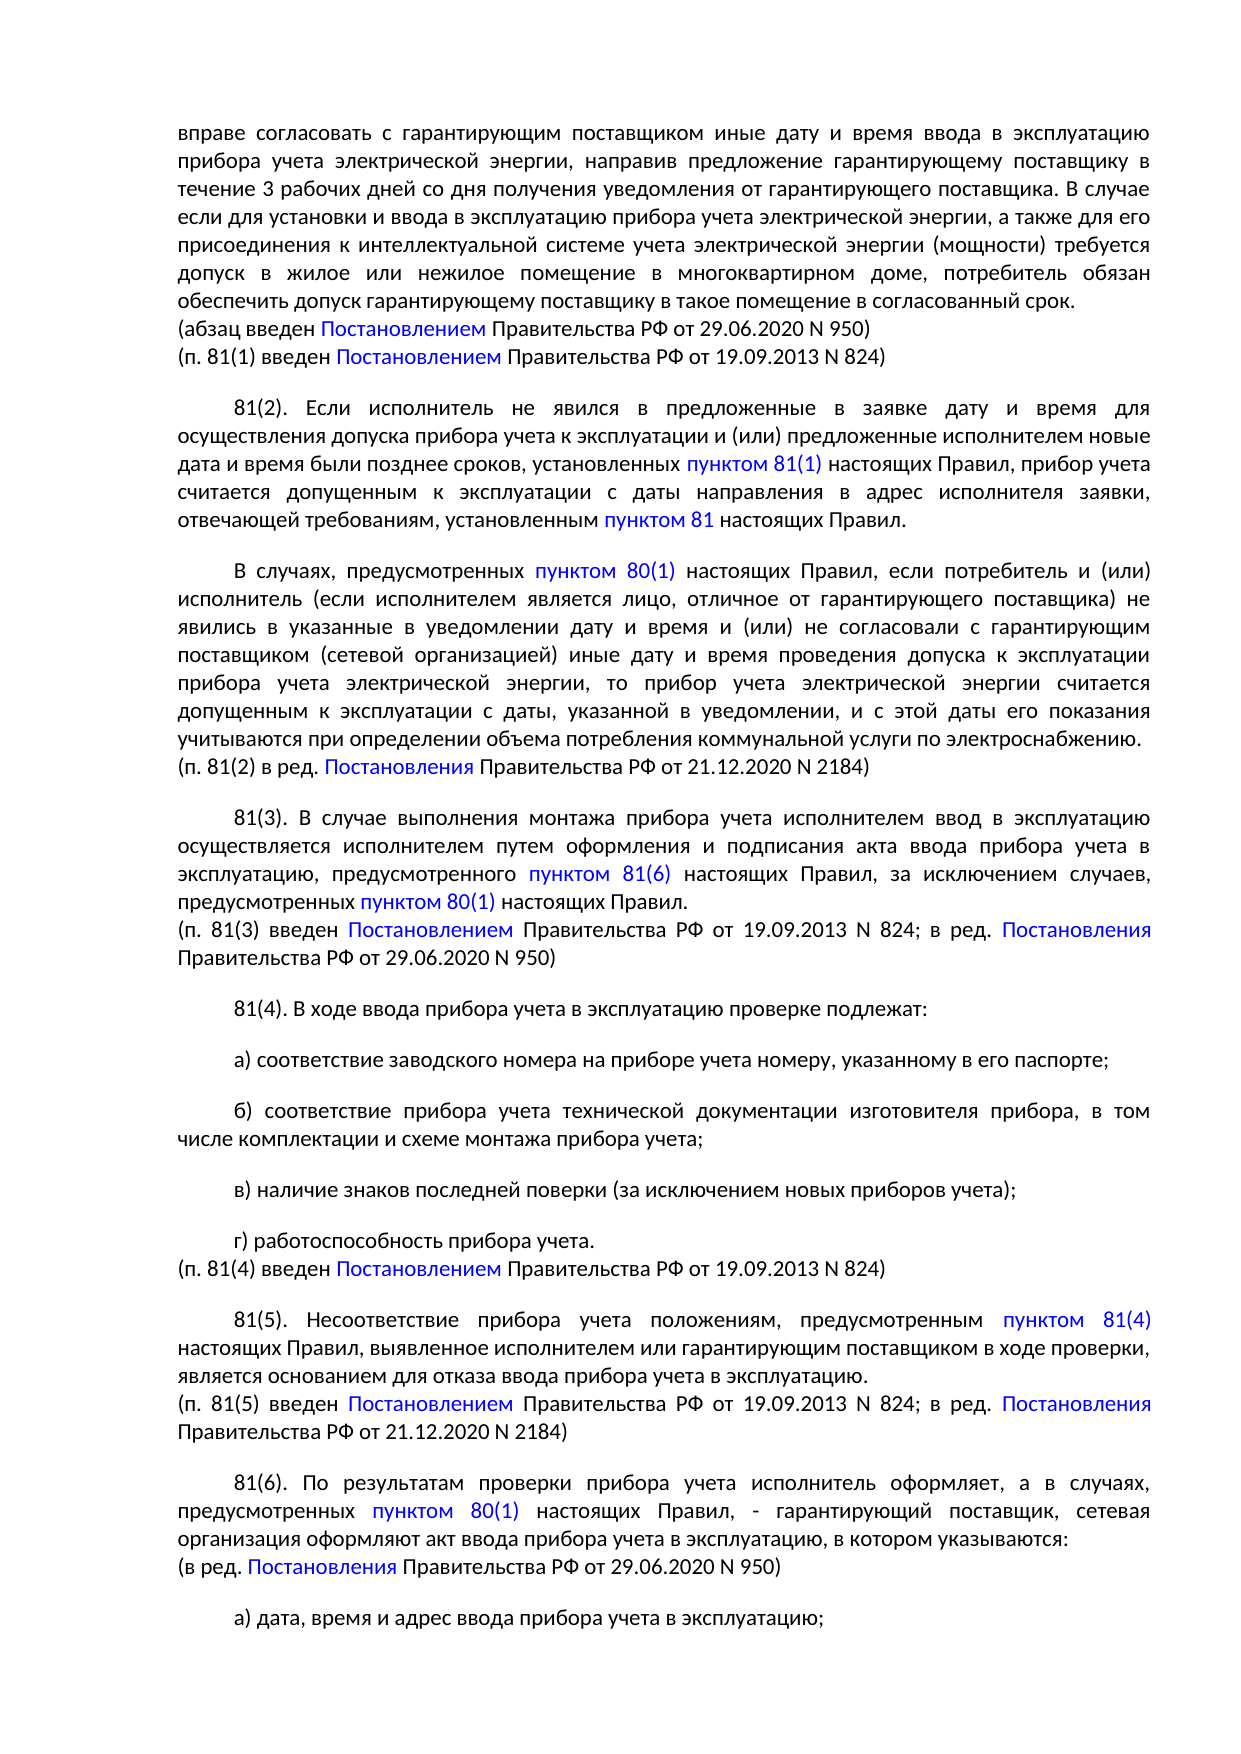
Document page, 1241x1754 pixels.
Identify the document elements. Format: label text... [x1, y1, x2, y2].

text (п. 81(4) введен Постановлением Правительства РФ от 19.09.2013 N 824) [177, 1254, 1152, 1282]
text а) соответствие заводского номера на приборе учета номеру, указанному в его паспорте; [177, 1045, 1152, 1073]
text б) соответствие прибора учета технической документации изготовителя прибора, в том числе комплектации и схеме монтажа прибора учета; [177, 1096, 1152, 1152]
text 81(3). В случае выполнения монтажа прибора учета исполнителем ввод в эксплуатацию осуществляется исполнителем путем оформления и подписания акта ввода прибора учета в эксплуатацию, предусмотренного пунктом 81(6) настоящих Правил, за исключением случаев, предусмотренных пунктом 80(1) настоящих Правил. [177, 803, 1152, 915]
text (п. 81(2) в ред. Постановления Правительства РФ от 21.12.2020 N 2184) [177, 752, 1152, 780]
text 81(6). По результатам проверки прибора учета исполнитель оформляет, а в случаях, предусмотренных пунктом 80(1) настоящих Правил, - гарантирующий поставщик, сетевая организация оформляют акт ввода прибора учета в эксплуатацию, в котором указываются: [177, 1468, 1152, 1552]
text в) наличие знаков последней поверки (за исключением новых приборов учета); [177, 1175, 1152, 1203]
text В случаях, предусмотренных пунктом 80(1) настоящих Правил, если потребитель и (или) исполнитель (если исполнителем является лицо, отличное от гарантирующего поставщика) не явились в указанные в уведомлении дату и время и (или) не согласовали с гарантирующим поставщиком (сетевой организацией) иные дату и время проведения допуска к эксплуатации прибора учета электрической энергии, то прибор учета электрической энергии считается допущенным к эксплуатации с даты, указанной в уведомлении, и с этой даты его показания учитываются при определении объема потребления коммунальной услуги по электроснабжению. [177, 556, 1152, 752]
text а) дата, время и адрес ввода прибора учета в эксплуатацию; [177, 1603, 1152, 1631]
text (п. 81(3) введен Постановлением Правительства РФ от 19.09.2013 N 824; в ред. Постановления Правительства РФ от 29.06.2020 N 950) [177, 915, 1152, 971]
text (п. 81(1) введен Постановлением Правительства РФ от 19.09.2013 N 824) [177, 342, 1152, 370]
text (п. 81(5) введен Постановлением Правительства РФ от 19.09.2013 N 824; в ред. Постановления Правительства РФ от 21.12.2020 N 2184) [177, 1389, 1152, 1445]
text 81(5). Несоответствие прибора учета положениям, предусмотренным пунктом 81(4) настоящих Правил, выявленное исполнителем или гарантирующим поставщиком в ходе проверки, является основанием для отказа ввода прибора учета в эксплуатацию. [177, 1305, 1152, 1389]
text г) работоспособность прибора учета. [177, 1226, 1152, 1254]
text 81(4). В ходе ввода прибора учета в эксплуатацию проверке подлежат: [177, 994, 1152, 1022]
text (в ред. Постановления Правительства РФ от 29.06.2020 N 950) [177, 1552, 1152, 1580]
text 81(2). Если исполнитель не явился в предложенные в заявке дату и время для осуществления допуска прибора учета к эксплуатации и (или) предложенные исполнителем новые дата и время были позднее сроков, установленных пунктом 81(1) настоящих Правил, прибор учета считается допущенным к эксплуатации с даты направления в адрес исполнителя заявки, отвечающей требованиям, установленным пунктом 81 настоящих Правил. [177, 393, 1152, 533]
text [177, 118, 1152, 314]
text (абзац введен Постановлением Правительства РФ от 29.06.2020 N 950) [177, 314, 1152, 342]
